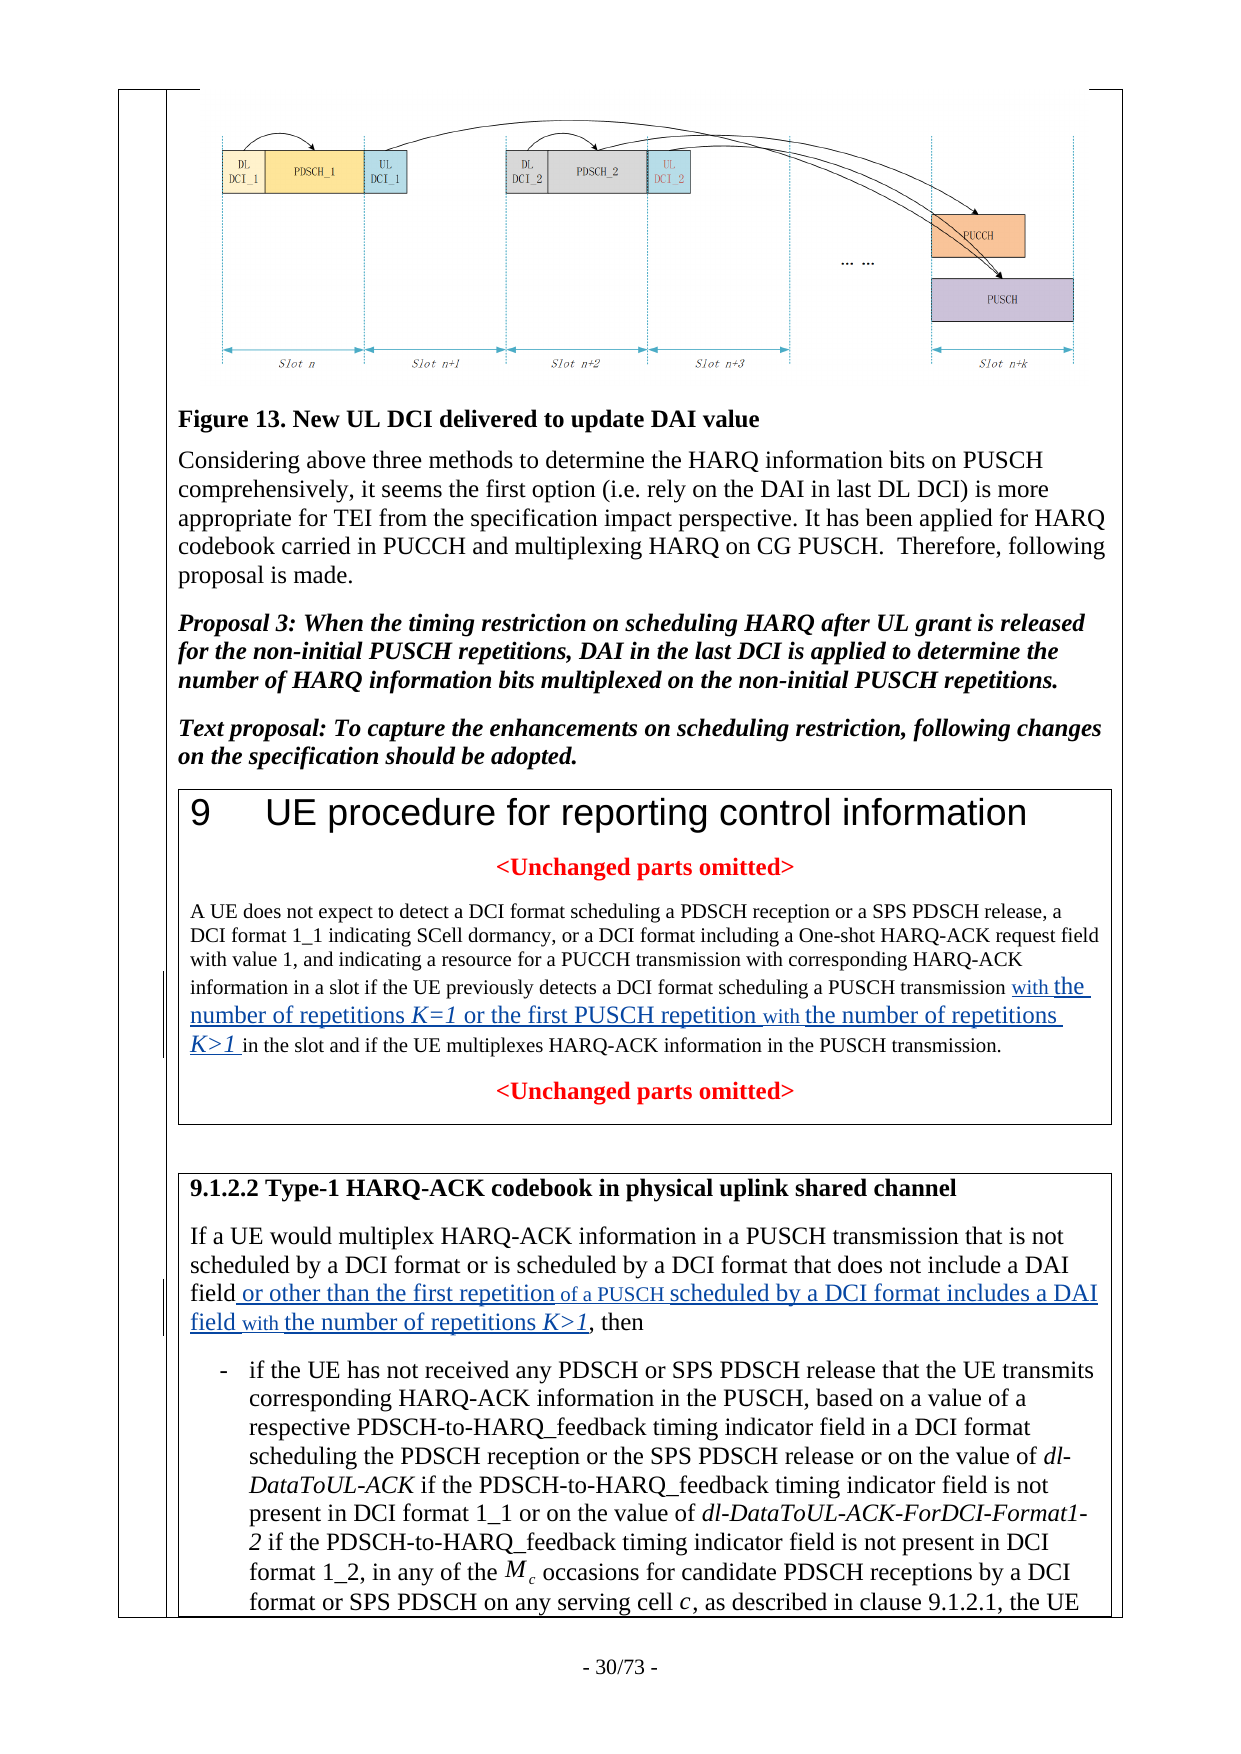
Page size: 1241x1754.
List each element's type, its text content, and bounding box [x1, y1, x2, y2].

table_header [167, 90, 1122, 1617]
picture [200, 89, 1090, 386]
table_header [1] [119, 90, 166, 1617]
